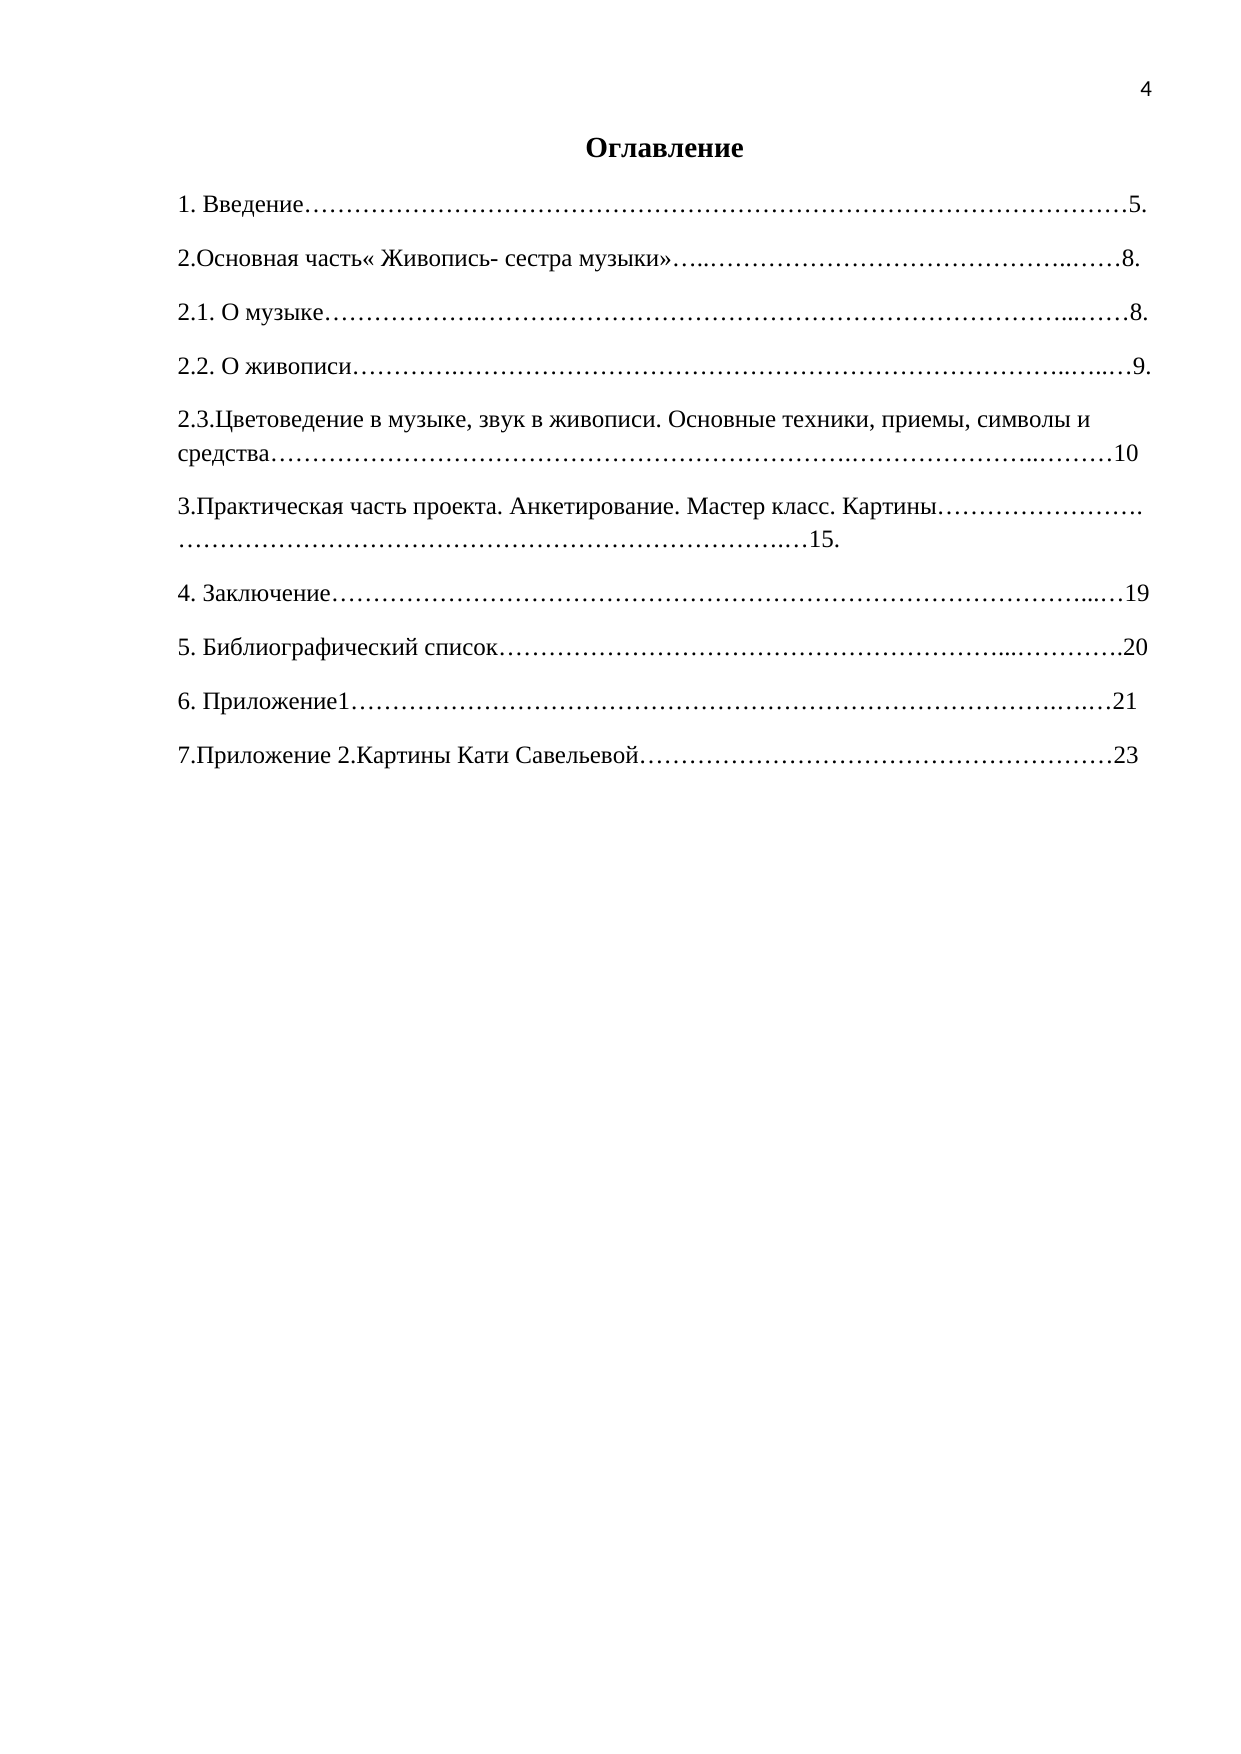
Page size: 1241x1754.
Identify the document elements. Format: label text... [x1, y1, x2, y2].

text 2.3.Цветоведение в музыке, звук в живописи. Основные техники, приемы, символы и средства…………………………………………………………….…………………..………10 [177, 404, 1152, 466]
text 7.Приложение 2.Картины Кати Савельевой…………………………………………………23 [177, 740, 1152, 769]
text 2.Основная часть« Живопись- сестра музыки»…..……………………………………..……8. [177, 243, 1152, 272]
text 4. Заключение………………………………………………………………………………...…19 [177, 578, 1152, 607]
text 2.1. О музыке……………….……….……………………………………………………...……8. [177, 297, 1152, 326]
text 6. Приложение1………………………………………………………………………….….…21 [177, 686, 1152, 715]
text 3.Практическая часть проекта. Анкетирование. Мастер класс. Картины…………………….……………………………………………………………….…15. [177, 491, 1152, 553]
text 2.2. О живописи………….………………………………………………………………..…..…9. [177, 351, 1152, 379]
text Оглавление [177, 130, 1152, 163]
text 1. Введение………………………………………………………………………………………5. [177, 189, 1152, 218]
text 5. Библиографический список……………………………………………………...………….20 [177, 632, 1152, 661]
